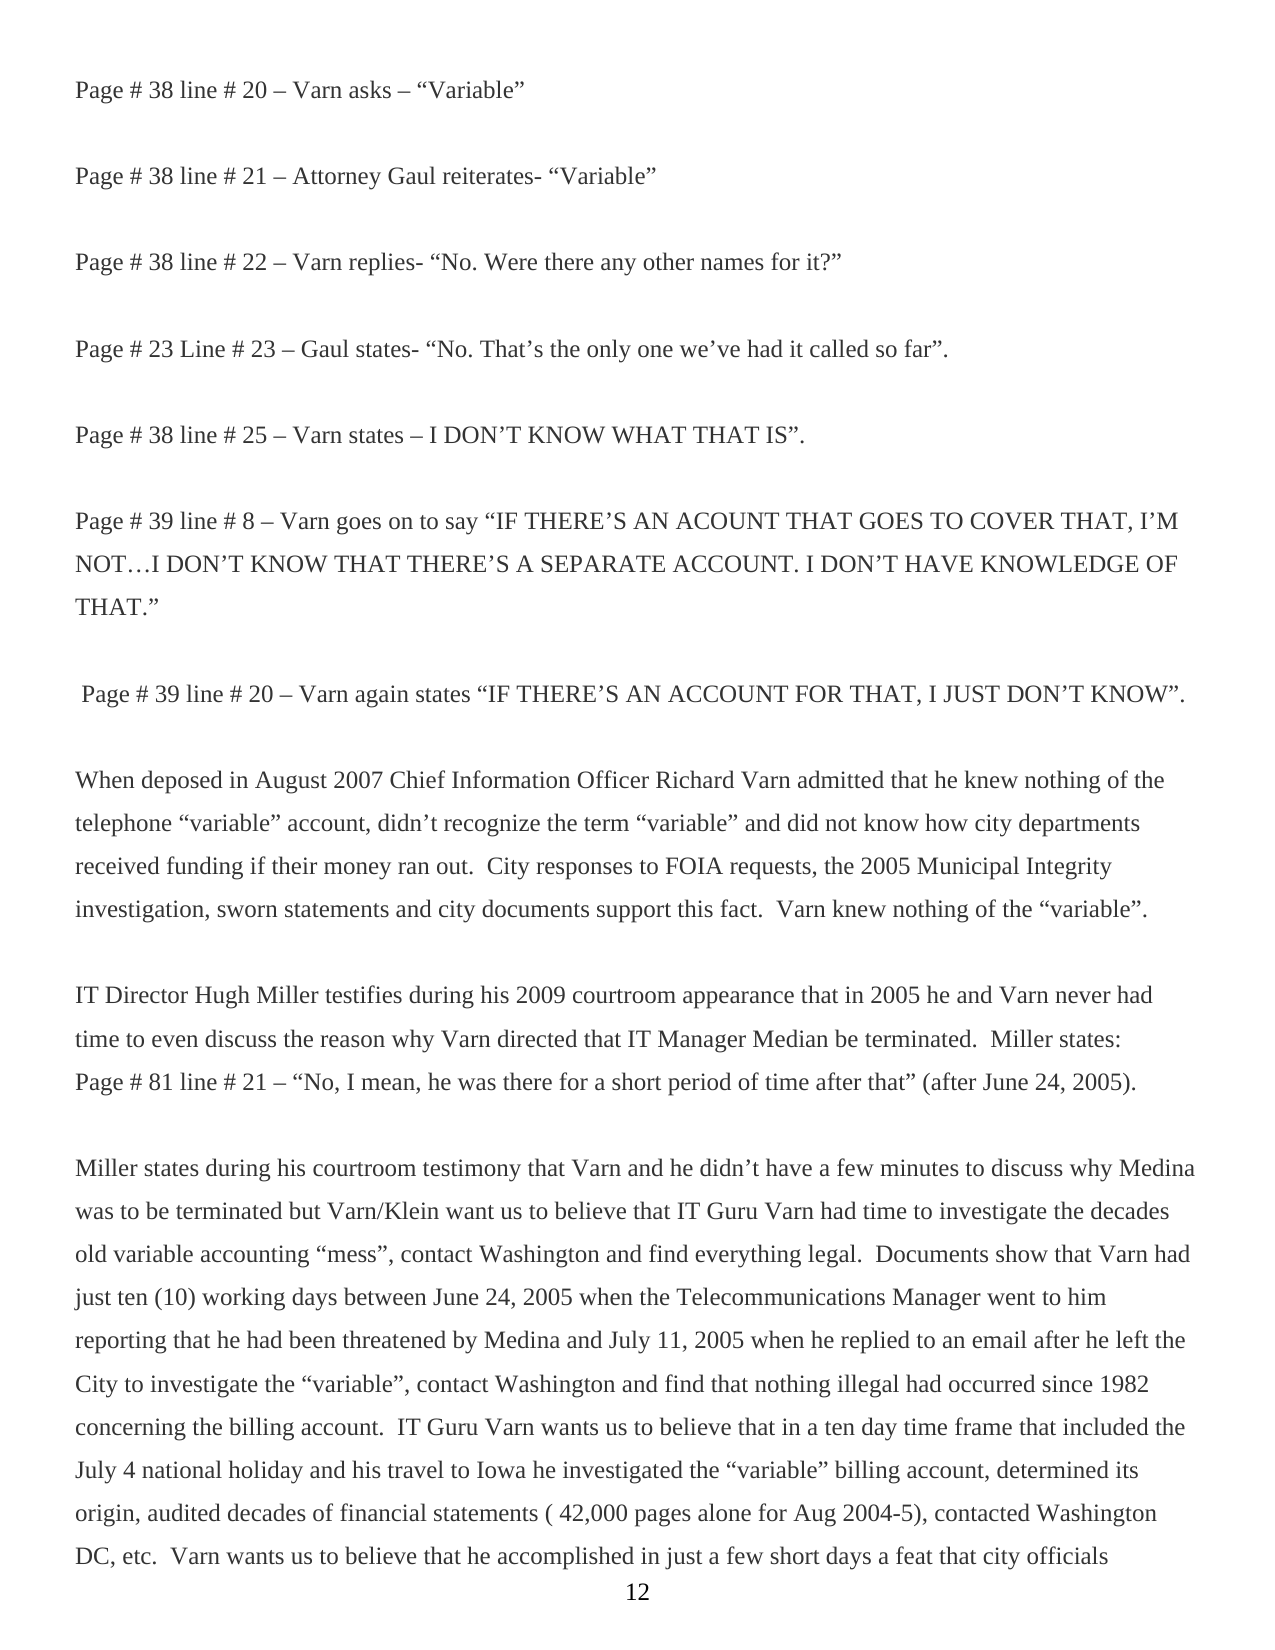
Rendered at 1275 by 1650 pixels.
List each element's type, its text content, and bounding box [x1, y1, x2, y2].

text Page # 38 line # 21 – Attorney Gaul reiterates- “Variable” [75, 161, 1200, 190]
text Page # 38 line # 22 – Varn replies- “No. Were there any other names for it?” [75, 247, 1200, 276]
text Page # 39 line # 8 – Varn goes on to say “IF THERE’S AN ACOUNT THAT GOES TO COVER THAT, I’M NOT…I DON’T KNOW THAT THERE’S A SEPARATE ACCOUNT. I DON’T HAVE KNOWLEDGE OF THAT.” [75, 506, 1200, 621]
text Page # 23 Line # 23 – Gaul states- “No. That’s the only one we’ve had it called so far”. [75, 334, 1200, 362]
text Page # 39 line # 20 – Varn again states “IF THERE’S AN ACCOUNT FOR THAT, I JUST DON’T KNOW”. [75, 679, 1200, 707]
text Page # 38 line # 25 – Varn states – I DON’T KNOW WHAT THAT IS”. [75, 420, 1200, 449]
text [75, 1153, 1200, 1570]
text Page # 38 line # 20 – Varn asks – “Variable” [75, 75, 1200, 104]
text Page # 81 line # 21 – “No, I mean, he was there for a short period of time after that” (after June 24, 2005). [75, 1067, 1200, 1096]
text IT Director Hugh Miller testifies during his 2009 courtroom appearance that in 2005 he and Varn never had time to even discuss the reason why Varn directed that IT Manager Median be terminated. Miller states: [75, 981, 1200, 1052]
text When deposed in August 2007 Chief Information Officer Richard Varn admitted that he knew nothing of the telephone “variable” account, didn’t recognize the term “variable” and did not know how city departments received funding if their money ran out. City responses to FOIA requests, the 2005 Municipal Integrity investigation, sworn statements and city documents support this fact. Varn knew nothing of the “variable”. [75, 765, 1200, 923]
